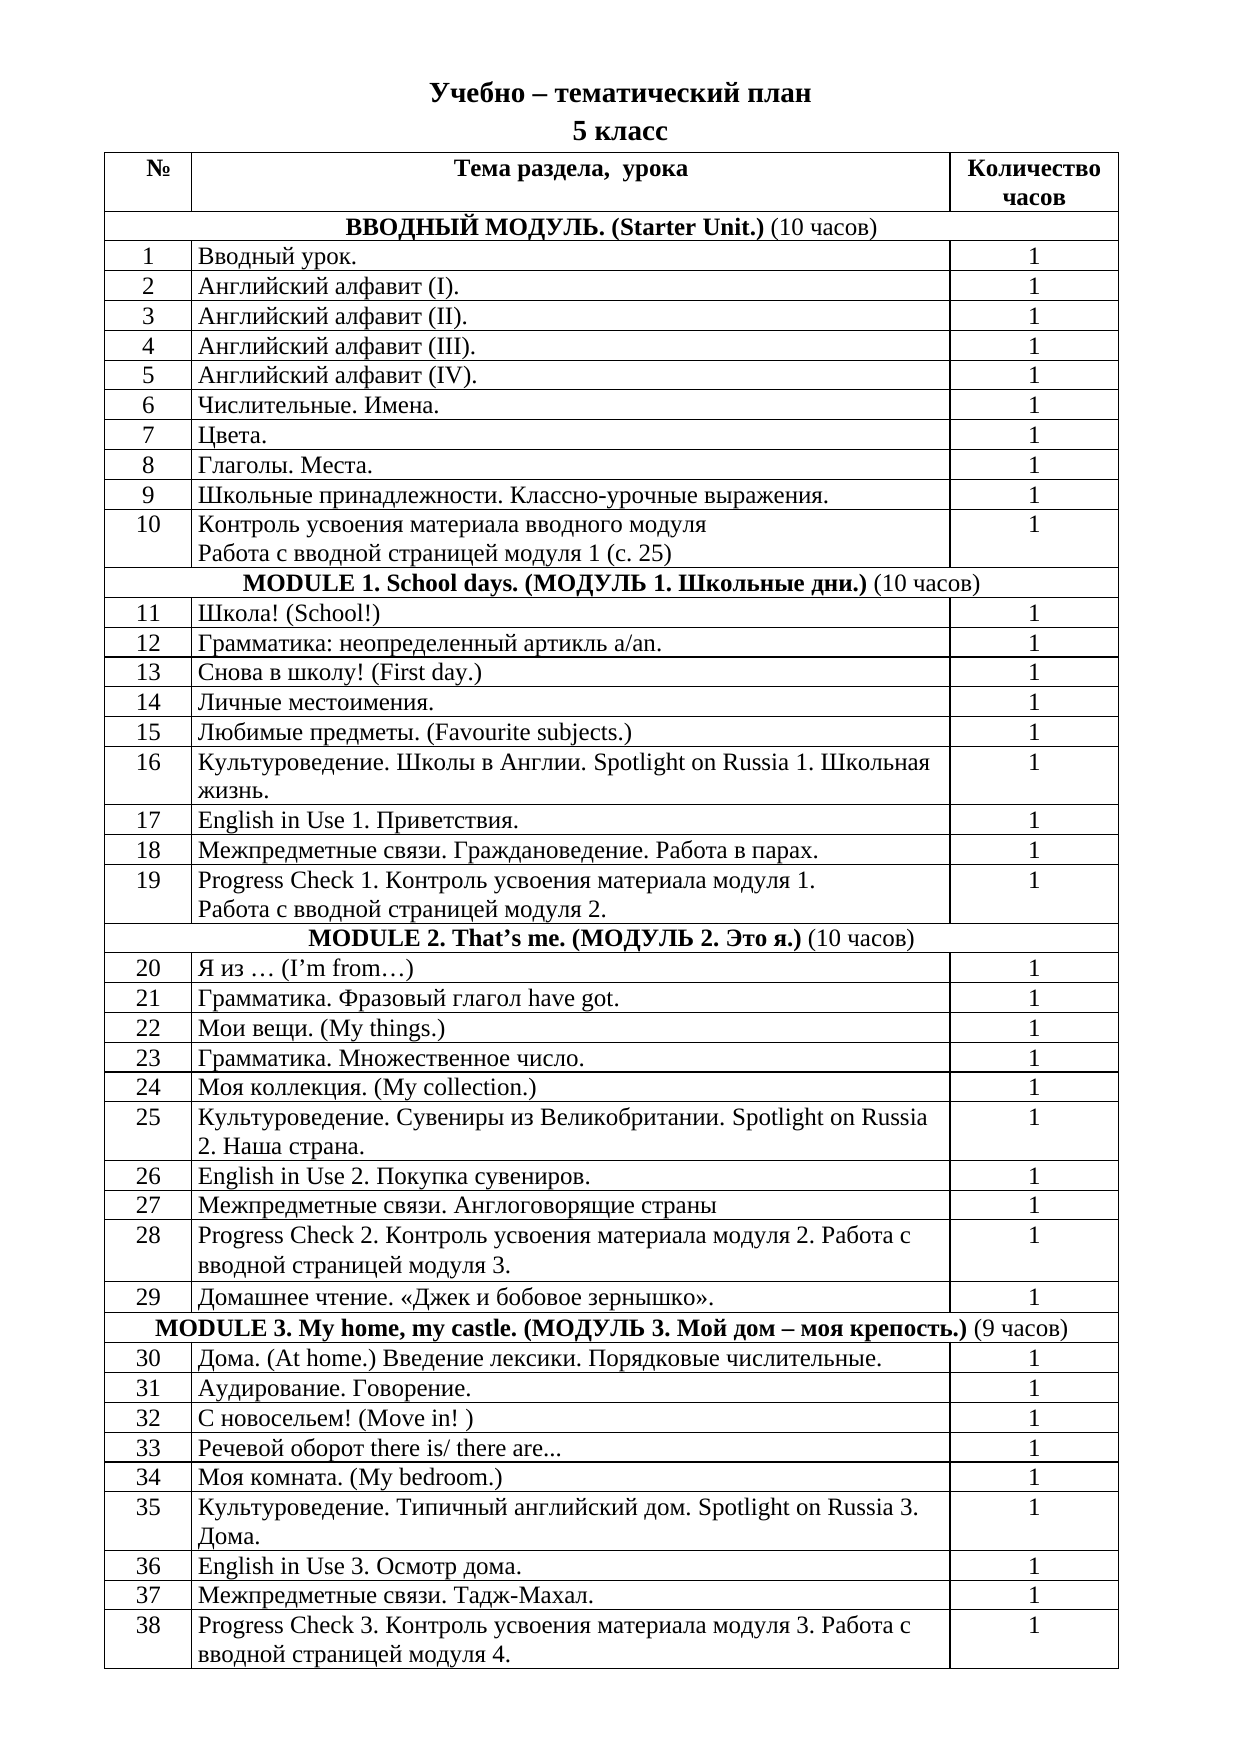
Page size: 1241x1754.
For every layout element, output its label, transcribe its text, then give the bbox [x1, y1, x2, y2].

table_cell 1 [951, 835, 1118, 864]
table_cell 36 [105, 1551, 191, 1579]
table_cell 8 [105, 450, 191, 479]
table_cell 20 [105, 953, 191, 982]
table_cell Любимые предметы. (Favourite subjects.) [192, 717, 949, 746]
table_cell 15 [105, 717, 191, 746]
table_cell 1 [951, 1492, 1118, 1550]
table_cell 12 [105, 628, 191, 656]
table_cell 1 [951, 628, 1118, 656]
table_cell Культуроведение. Школы в Англии. Spotlight on Russia 1. Школьная жизнь. [192, 747, 949, 804]
table_cell 1 [951, 1191, 1118, 1219]
table_cell 14 [105, 687, 191, 716]
text Учебно – тематический план [75, 75, 1165, 108]
table_cell 16 [105, 747, 191, 804]
table_cell 35 [105, 1492, 191, 1550]
table_cell Progress Check 2. Контроль усвоения материала модуля 2. Работа с вводной страницей модуля 3. [192, 1220, 949, 1281]
table_cell 1 [951, 1073, 1118, 1101]
table_cell Личные местоимения. [192, 687, 949, 716]
table_cell Progress Check 3. Контроль усвоения материала модуля 3. Работа с вводной страницей модуля 4. [192, 1610, 949, 1668]
table_cell Грамматика: неопределенный артикль a/an. [192, 628, 949, 656]
table_cell 1 [951, 390, 1118, 419]
table_cell Дома. (At home.) Введение лексики. Порядковые числительные. [192, 1343, 949, 1372]
table_cell 1 [951, 1043, 1118, 1071]
table_cell Вводный урок. [192, 241, 949, 270]
table_cell Progress Check 1. Контроль усвоения материала модуля 1. Работа с вводной страницей модуля 2. [192, 865, 949, 922]
table_cell 32 [105, 1403, 191, 1432]
table_cell 1 [951, 1610, 1118, 1668]
table_cell 1 [951, 331, 1118, 359]
table_cell 30 [105, 1343, 191, 1372]
table_cell Моя комната. (My bedroom.) [192, 1463, 949, 1491]
table_cell MODULE 1. School days. (МОДУЛЬ 1. Школьные дни.) (10 часов) [105, 568, 1118, 597]
table_cell Школа! (School!) [192, 598, 949, 627]
table_cell Мои вещи. (My things.) [192, 1013, 949, 1042]
table_cell 26 [105, 1161, 191, 1189]
table_cell 1 [951, 420, 1118, 449]
table_cell Английский алфавит (IV). [192, 361, 949, 389]
table_cell 1 [951, 1463, 1118, 1491]
table_cell 1 [951, 480, 1118, 508]
table_cell С новосельем! (Move in! ) [192, 1403, 949, 1432]
table_cell Числительные. Имена. [192, 390, 949, 419]
table_cell 1 [951, 1373, 1118, 1402]
table_cell 1 [951, 1161, 1118, 1189]
table_cell Домашнее чтение. «Джек и бобовое зернышко». [192, 1282, 949, 1312]
table_cell 18 [105, 835, 191, 864]
table_cell 22 [105, 1013, 191, 1042]
table_cell English in Use 3. Осмотр дома. [192, 1551, 949, 1579]
table_cell Культуроведение. Сувениры из Великобритании. Spotlight on Russia 2. Наша страна. [192, 1102, 949, 1160]
table_cell 1 [951, 983, 1118, 1012]
table_cell 1 [951, 687, 1118, 716]
table_cell 11 [105, 598, 191, 627]
table_cell 1 [951, 1102, 1118, 1160]
table_cell 1 [951, 510, 1118, 567]
table_cell Межпредметные связи. Граждановедение. Работа в парах. [192, 835, 949, 864]
table_cell 1 [105, 241, 191, 270]
table_cell Школьные принадлежности. Классно-урочные выражения. [192, 480, 949, 508]
table_cell Снова в школу! (First day.) [192, 658, 949, 686]
table_cell 1 [951, 450, 1118, 479]
table_cell 1 [951, 301, 1118, 330]
table_cell 1 [951, 658, 1118, 686]
table_cell 37 [105, 1581, 191, 1609]
table_cell Контроль усвоения материала вводного модуля Работа с вводной страницей модуля 1 (с. 25) [192, 510, 949, 567]
table_cell 21 [105, 983, 191, 1012]
table_cell Цвета. [192, 420, 949, 449]
table_cell 1 [951, 1581, 1118, 1609]
table_cell 1 [951, 271, 1118, 300]
table_cell 1 [951, 747, 1118, 804]
table_cell Английский алфавит (III). [192, 331, 949, 359]
table_cell 10 [105, 510, 191, 567]
table_cell ВВОДНЫЙ МОДУЛЬ. (Starter Unit.) (10 часов) [105, 212, 1118, 240]
table_cell 5 [105, 361, 191, 389]
table_cell 1 [951, 805, 1118, 834]
table_cell 1 [951, 865, 1118, 922]
table_header № [105, 153, 191, 211]
table_cell 1 [951, 598, 1118, 627]
table_cell 1 [951, 1013, 1118, 1042]
table_cell 28 [105, 1220, 191, 1281]
table_cell 1 [951, 717, 1118, 746]
table_header Тема раздела, урока [192, 153, 949, 211]
table_cell Аудирование. Говорение. [192, 1373, 949, 1402]
table_header Количество часов [951, 153, 1118, 211]
table_cell 23 [105, 1043, 191, 1071]
table_cell 1 [951, 1282, 1118, 1312]
table_cell 1 [951, 953, 1118, 982]
table_cell 27 [105, 1191, 191, 1219]
table_cell 17 [105, 805, 191, 834]
table_cell 1 [951, 1551, 1118, 1579]
table_cell Речевой оборот there is/ there are... [192, 1433, 949, 1461]
table_cell Английский алфавит (I). [192, 271, 949, 300]
table_cell 29 [105, 1282, 191, 1312]
table_cell 34 [105, 1463, 191, 1491]
table_cell 1 [951, 1403, 1118, 1432]
table_cell Грамматика. Фразовый глагол have got. [192, 983, 949, 1012]
table_cell 9 [105, 480, 191, 508]
table_cell Культуроведение. Типичный английский дом. Spotlight on Russia 3. Дома. [192, 1492, 949, 1550]
table_cell Я из … (I’m from…) [192, 953, 949, 982]
table_cell 3 [105, 301, 191, 330]
table_cell 2 [105, 271, 191, 300]
table_cell Межпредметные связи. Англоговорящие страны [192, 1191, 949, 1219]
text 5 класс [75, 113, 1165, 147]
table_cell MODULE 3. My home, my castle. (МОДУЛЬ 3. Мой дом – моя крепость.) (9 часов) [105, 1313, 1118, 1342]
table_cell 1 [951, 361, 1118, 389]
table_cell 13 [105, 658, 191, 686]
table_cell 1 [951, 1220, 1118, 1281]
table_cell 1 [951, 1343, 1118, 1372]
table_cell English in Use 2. Покупка сувениров. [192, 1161, 949, 1189]
table_cell 19 [105, 865, 191, 922]
table_cell 25 [105, 1102, 191, 1160]
table_cell 4 [105, 331, 191, 359]
table_cell 6 [105, 390, 191, 419]
table_cell 31 [105, 1373, 191, 1402]
table_cell 7 [105, 420, 191, 449]
table_cell 24 [105, 1073, 191, 1101]
table_cell 33 [105, 1433, 191, 1461]
table_cell Межпредметные связи. Тадж-Махал. [192, 1581, 949, 1609]
table_cell English in Use 1. Приветствия. [192, 805, 949, 834]
table_cell Глаголы. Места. [192, 450, 949, 479]
table_cell Моя коллекция. (My collection.) [192, 1073, 949, 1101]
table_cell Грамматика. Множественное число. [192, 1043, 949, 1071]
table_cell Английский алфавит (II). [192, 301, 949, 330]
table_cell 1 [951, 1433, 1118, 1461]
table_cell MODULE 2. That’s me. (МОДУЛЬ 2. Это я.) (10 часов) [105, 924, 1118, 952]
table_cell 38 [105, 1610, 191, 1668]
table_cell 1 [951, 241, 1118, 270]
